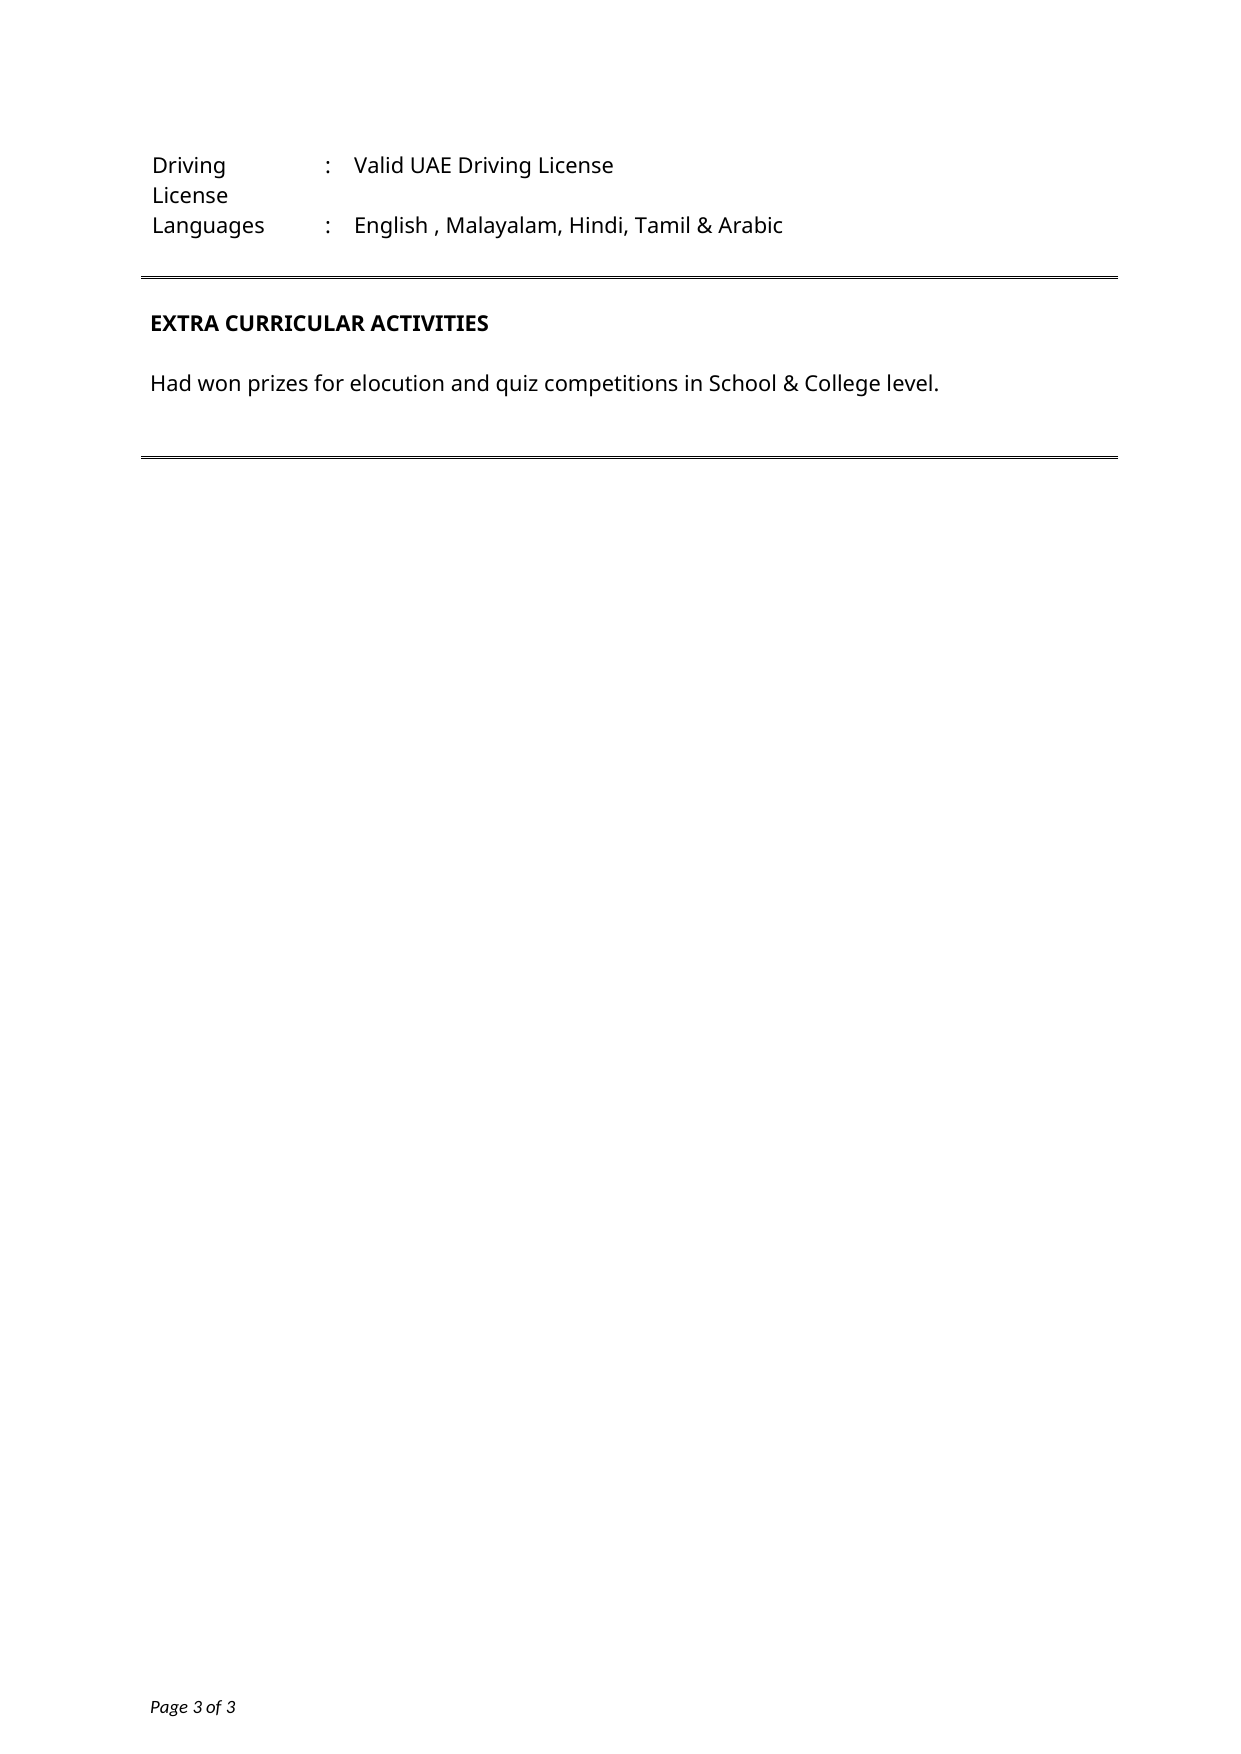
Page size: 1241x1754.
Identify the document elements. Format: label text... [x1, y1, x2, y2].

table_cell Languages [141, 210, 312, 239]
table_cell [141, 150, 312, 209]
table_cell English , Malayalam, Hindi, Tamil & Arabic [343, 210, 1240, 239]
text Had won prizes for elocution and quiz competitions in School & College level. [150, 368, 1090, 398]
text EXTRA CURRICULAR ACTIVITIES [150, 308, 1090, 338]
table_cell : : [313, 150, 343, 209]
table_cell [343, 150, 1240, 209]
table_cell : [313, 210, 343, 239]
